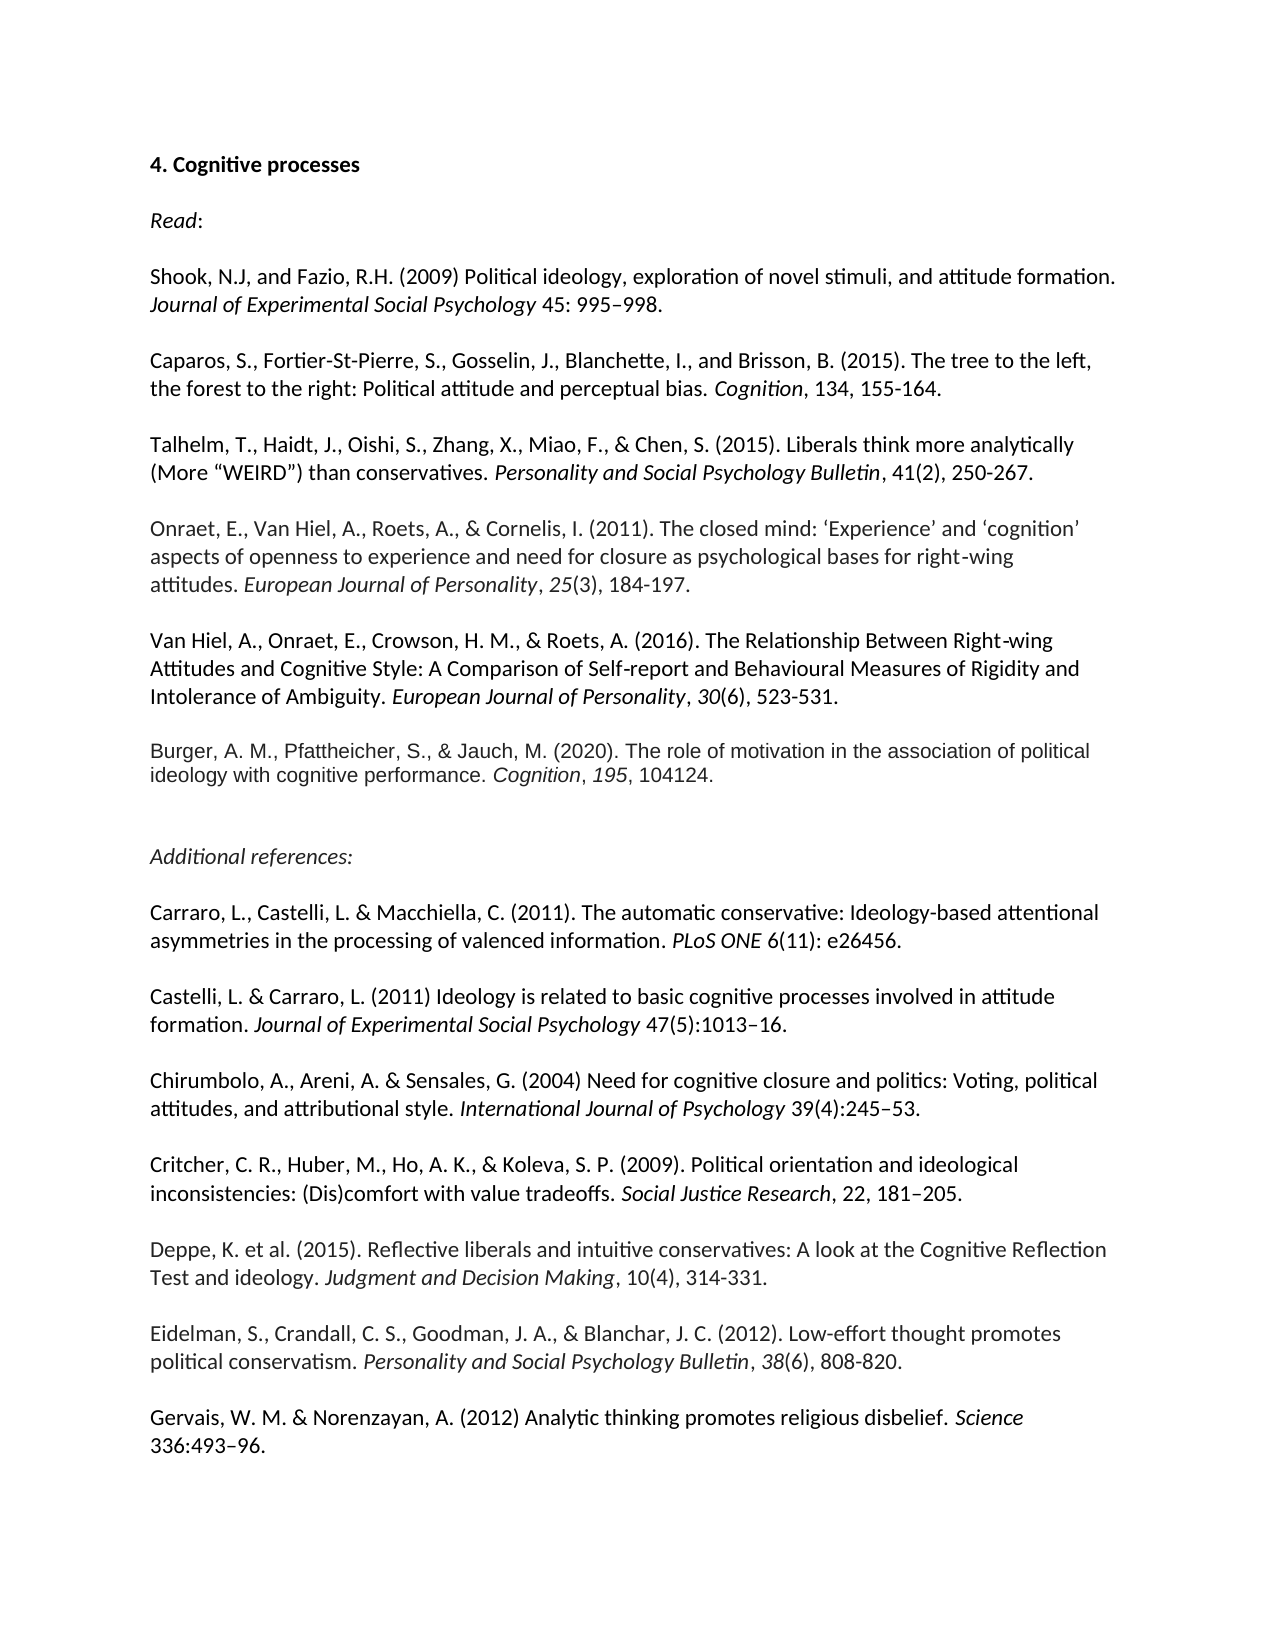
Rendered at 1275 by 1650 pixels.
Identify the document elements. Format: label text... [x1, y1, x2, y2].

text Van Hiel, A., Onraet, E., Crowson, H. M., & Roets, A. (2016). The Relationship Between Right‐wing Attitudes and Cognitive Style: A Comparison of Self‐report and Behavioural Measures of Rigidity and Intolerance of Ambiguity. European Journal of Personality, 30(6), 523-531. [150, 626, 1125, 710]
text Onraet, E., Van Hiel, A., Roets, A., & Cornelis, I. (2011). The closed mind: ‘Experience’ and ‘cognition’ aspects of openness to experience and need for closure as psychological bases for right‐wing attitudes. European Journal of Personality, 25(3), 184-197. [691, 514, 1125, 598]
text Shook, N.J, and Fazio, R.H. (2009) Political ideology, exploration of novel stimuli, and attitude formation. Journal of Experimental Social Psychology 45: 995–998. [150, 262, 1125, 318]
text Eidelman, S., Crandall, C. S., Goodman, J. A., & Blanchar, J. C. (2012). Low-effort thought promotes political conservatism. Personality and Social Psychology Bulletin, 38(6), 808-820. [903, 1319, 1125, 1375]
text 336:493–96. [150, 1431, 1125, 1459]
text Critcher, C. R., Huber, M., Ho, A. K., & Koleva, S. P. (2009). Political orientation and ideological inconsistencies: (Dis)comfort with value tradeoffs. Social Justice Research, 22, 181–205. [150, 1151, 1125, 1207]
text 4. Cognitive processes [150, 150, 1125, 178]
text Read: [150, 206, 1125, 234]
text Burger, A. M., Pfattheicher, S., & Jauch, M. (2020). The role of motivation in the association of political ideology with cognitive performance. Cognition, 195, 104124. [150, 738, 1125, 786]
text Castelli, L. & Carraro, L. (2011) Ideology is related to basic cognitive processes involved in attitude formation. Journal of Experimental Social Psychology 47(5):1013–16. [150, 982, 1125, 1038]
text Talhelm, T., Haidt, J., Oishi, S., Zhang, X., Miao, F., & Chen, S. (2015). Liberals think more analytically (More “WEIRD”) than conservatives. Personality and Social Psychology Bulletin, 41(2), 250-267. [150, 430, 1125, 486]
text Additional references: [150, 842, 1125, 870]
text Chirumbolo, A., Areni, A. & Sensales, G. (2004) Need for cognitive closure and politics: Voting, political attitudes, and attributional style. International Journal of Psychology 39(4):245–53. [150, 1067, 1125, 1123]
text Caparos, S., Fortier-St-Pierre, S., Gosselin, J., Blanchette, I., and Brisson, B. (2015). The tree to the left, the forest to the right: Political attitude and perceptual bias. Cognition, 134, 155-164. [150, 346, 1125, 402]
text Deppe, K. et al. (2015). Reflective liberals and intuitive conservatives: A look at the Cognitive Reflection Test and ideology. Judgment and Decision Making, 10(4), 314-331. [768, 1235, 1125, 1291]
text Gervais, W. M. & Norenzayan, A. (2012) Analytic thinking promotes religious disbelief. Science [150, 1403, 1125, 1431]
text Carraro, L., Castelli, L. & Macchiella, C. (2011). The automatic conservative: Ideology-based attentional asymmetries in the processing of valenced information. PLoS ONE 6(11): e26456. [150, 898, 1125, 954]
